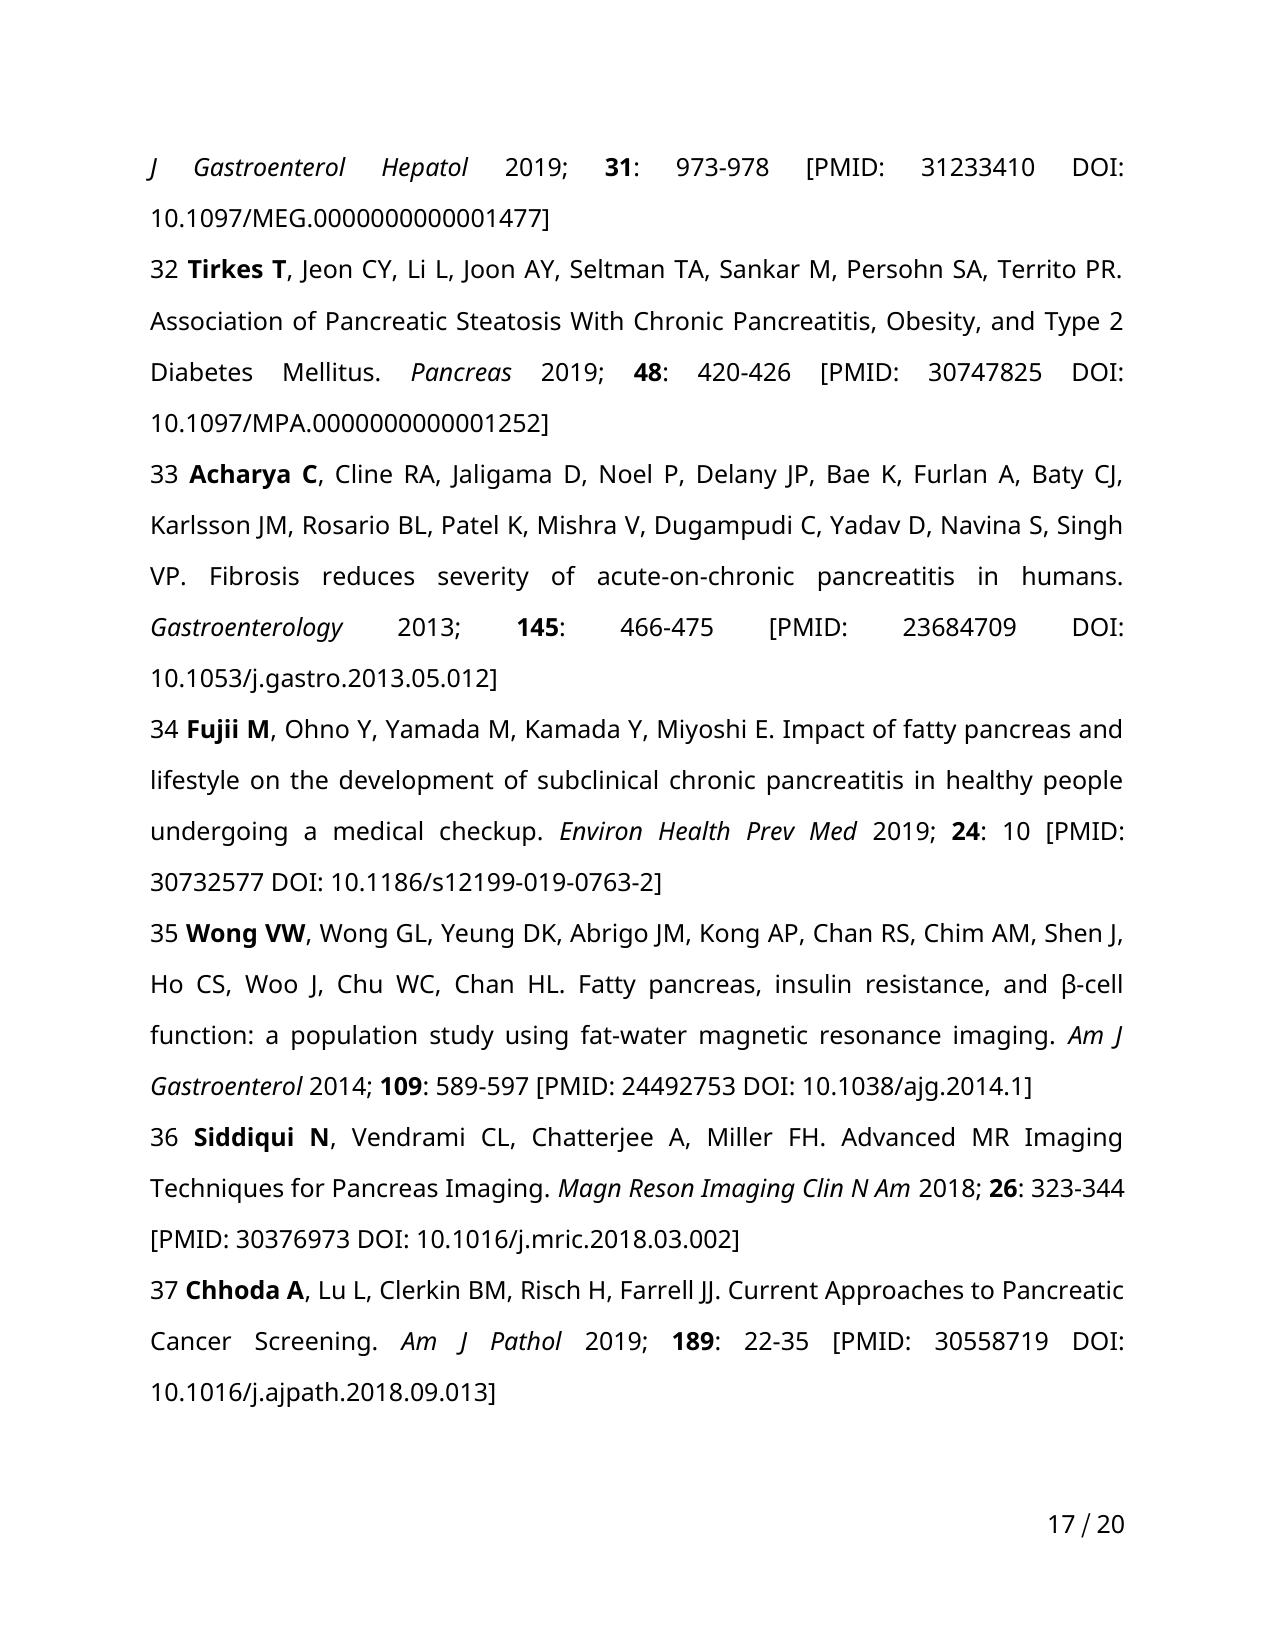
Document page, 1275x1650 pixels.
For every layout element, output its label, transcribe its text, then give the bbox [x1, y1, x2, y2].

text 33 Acharya C, Cline RA, Jaligama D, Noel P, Delany JP, Bae K, Furlan A, Baty CJ, Karlsson JM, Rosario BL, Patel K, Mishra V, Dugampudi C, Yadav D, Navina S, Singh VP. Fibrosis reduces severity of acute-on-chronic pancreatitis in humans. Gastroenterology 2013; 145: 466-475 [PMID: 23684709 DOI: 10.1053/j.gastro.2013.05.012] [150, 456, 1125, 694]
text 35 Wong VW, Wong GL, Yeung DK, Abrigo JM, Kong AP, Chan RS, Chim AM, Shen J, Ho CS, Woo J, Chu WC, Chan HL. Fatty pancreas, insulin resistance, and β-cell function: a population study using fat-water magnetic resonance imaging. Am J Gastroenterol 2014; 109: 589-597 [PMID: 24492753 DOI: 10.1038/ajg.2014.1] [150, 916, 1125, 1103]
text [150, 150, 1125, 235]
text 36 Siddiqui N, Vendrami CL, Chatterjee A, Miller FH. Advanced MR Imaging Techniques for Pancreas Imaging. Magn Reson Imaging Clin N Am 2018; 26: 323-344 [PMID: 30376973 DOI: 10.1016/j.mric.2018.03.002] [150, 1120, 1125, 1256]
text 37 Chhoda A, Lu L, Clerkin BM, Risch H, Farrell JJ. Current Approaches to Pancreatic Cancer Screening. Am J Pathol 2019; 189: 22-35 [PMID: 30558719 DOI: 10.1016/j.ajpath.2018.09.013] [150, 1273, 1125, 1409]
text 32 Tirkes T, Jeon CY, Li L, Joon AY, Seltman TA, Sankar M, Persohn SA, Territo PR. Association of Pancreatic Steatosis With Chronic Pancreatitis, Obesity, and Type 2 Diabetes Mellitus. Pancreas 2019; 48: 420-426 [PMID: 30747825 DOI: 10.1097/MPA.0000000000001252] [150, 252, 1125, 439]
text 34 Fujii M, Ohno Y, Yamada M, Kamada Y, Miyoshi E. Impact of fatty pancreas and lifestyle on the development of subclinical chronic pancreatitis in healthy people undergoing a medical checkup. Environ Health Prev Med 2019; 24: 10 [PMID: 30732577 DOI: 10.1186/s12199-019-0763-2] [150, 711, 1125, 899]
